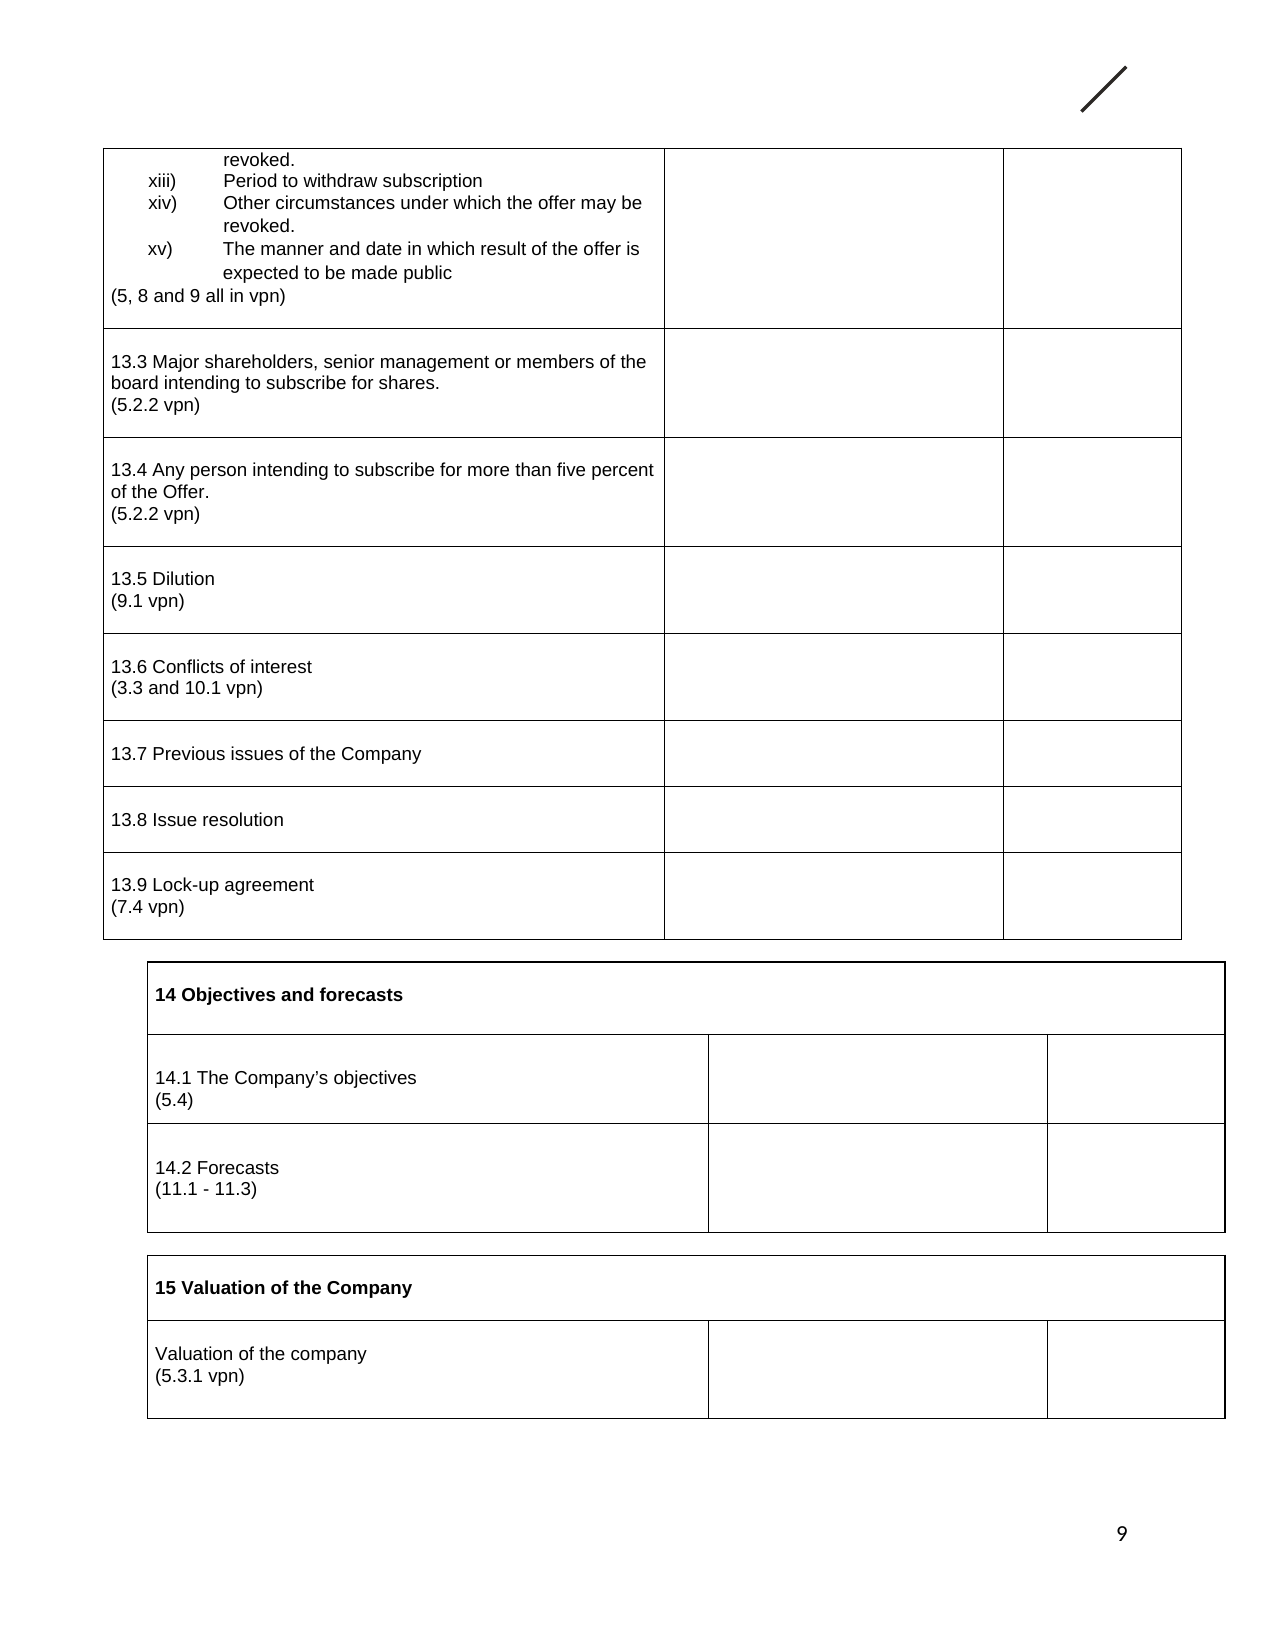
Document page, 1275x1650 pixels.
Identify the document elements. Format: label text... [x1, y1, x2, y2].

table_cell [1004, 634, 1181, 720]
table_cell [665, 329, 1003, 437]
table_cell [1004, 438, 1181, 546]
table_cell [1048, 1321, 1224, 1418]
table_cell 14.2 Forecasts (11.1 - 11.3) [148, 1124, 708, 1232]
table_cell 13.5 Dilution (9.1 vpn) [104, 547, 664, 633]
table_cell 13.4 Any person intending to subscribe for more than five percent of the Offer. (5.2.2 vpn) [104, 438, 664, 546]
table_cell 13.7 Previous issues of the Company [104, 721, 664, 786]
table_cell [665, 853, 1003, 939]
table_cell [665, 721, 1003, 786]
table_header 15 Valuation of the Company [148, 1256, 1224, 1320]
table_cell [1004, 547, 1181, 633]
table_cell 14.1 The Company’s objectives (5.4) [148, 1035, 708, 1123]
table_cell [665, 149, 1003, 328]
table_cell [1004, 721, 1181, 786]
table_cell [665, 547, 1003, 633]
table_header 14 Objectives and forecasts [148, 963, 1224, 1034]
table_cell [1048, 1035, 1224, 1123]
table_cell 13.6 Conflicts of interest (3.3 and 10.1 vpn) [104, 634, 664, 720]
table_cell Valuation of the company (5.3.1 vpn) [148, 1321, 708, 1418]
table_cell 13.8 Issue resolution [104, 787, 664, 852]
table_cell [665, 634, 1003, 720]
table_cell 13.9 Lock-up agreement (7.4 vpn) [104, 853, 664, 939]
table_cell [1004, 787, 1181, 852]
table_cell [1004, 853, 1181, 939]
table_cell [665, 787, 1003, 852]
table_cell [1004, 329, 1181, 437]
table_cell [665, 438, 1003, 546]
table_cell [709, 1124, 1047, 1232]
table_cell [1048, 1124, 1224, 1232]
table_cell [1004, 149, 1181, 328]
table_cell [104, 149, 664, 328]
table_cell [709, 1321, 1047, 1418]
table_cell [709, 1035, 1047, 1123]
table_cell 13.3 Major shareholders, senior management or members of the board intending to subscribe for shares. (5.2.2 vpn) [104, 329, 664, 437]
